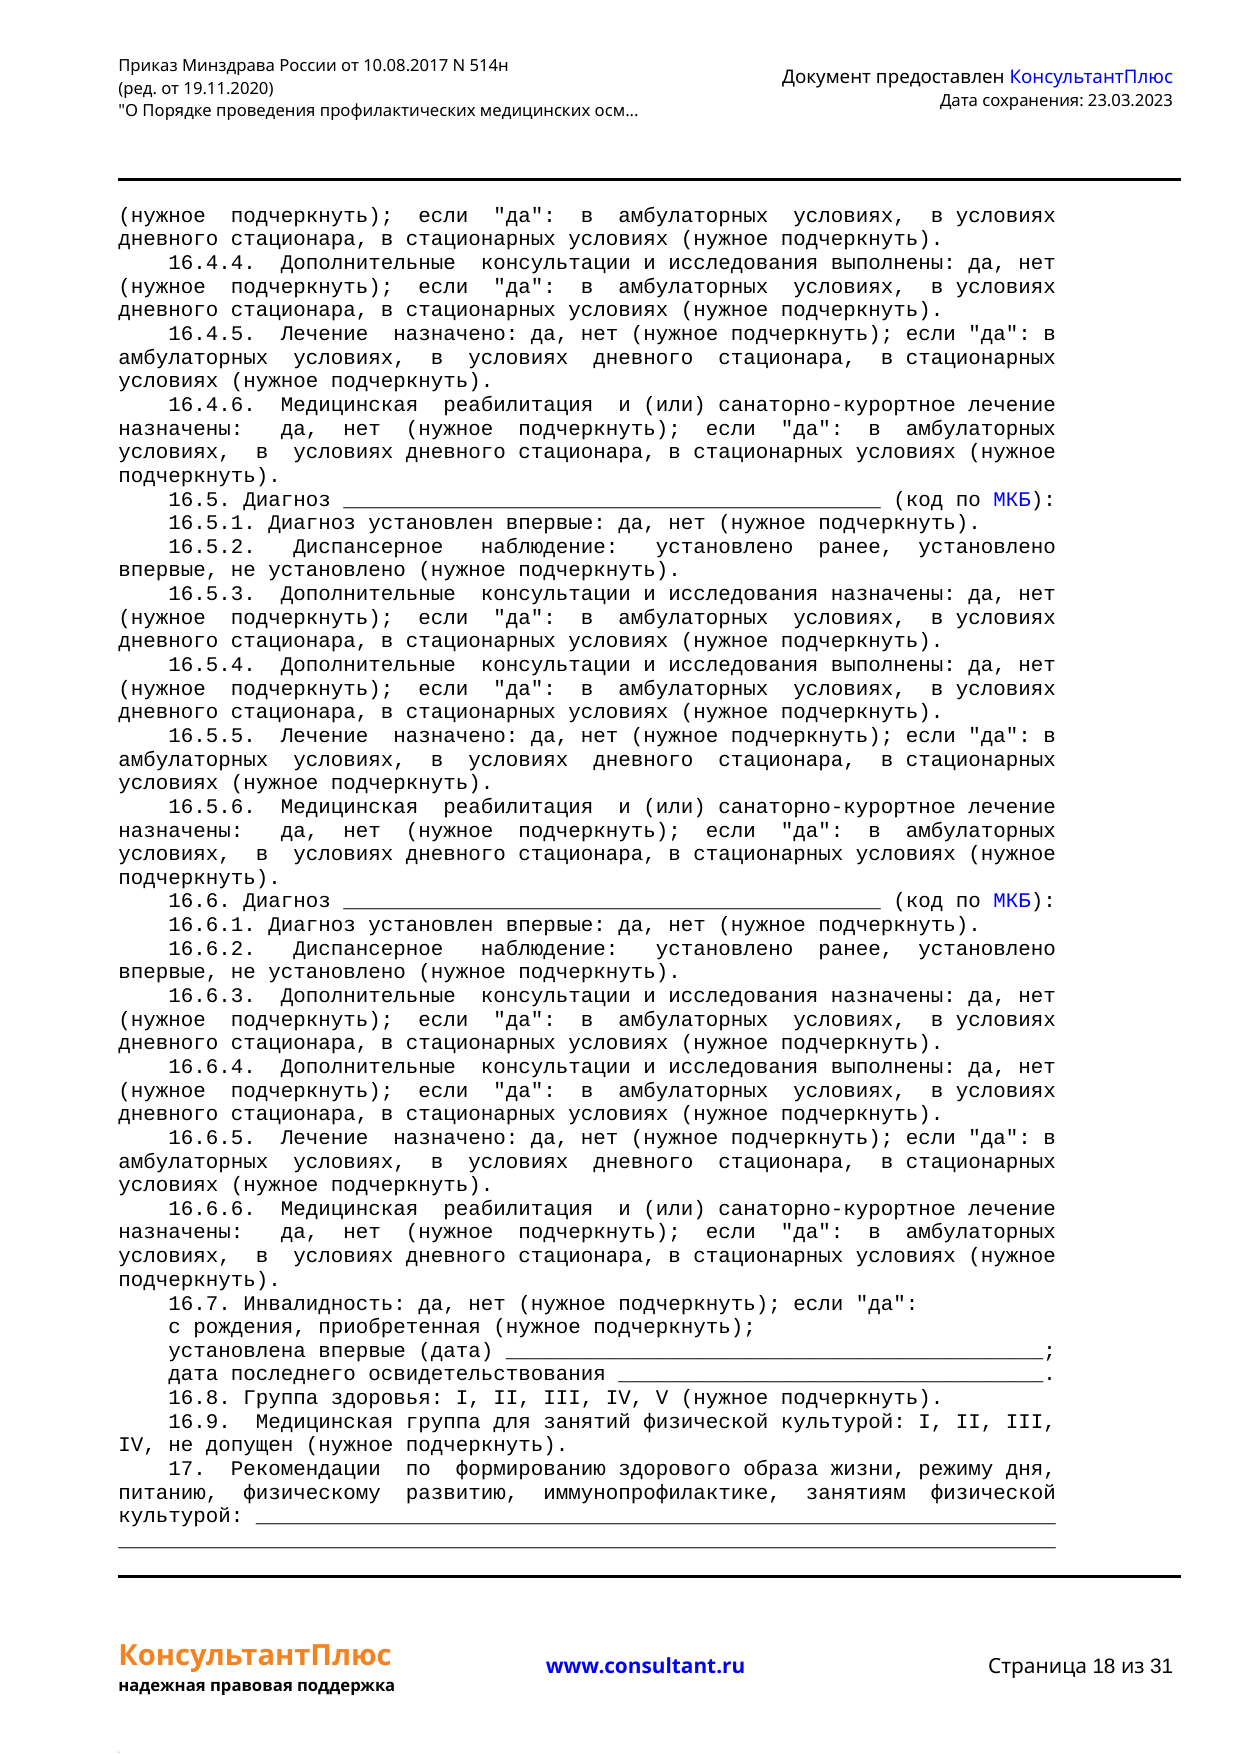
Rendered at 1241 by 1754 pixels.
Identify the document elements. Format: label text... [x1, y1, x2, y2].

text дата последнего освидетельствования __________________________________. [118, 1363, 1181, 1387]
text 16.4.6. Медицинская реабилитация и (или) санаторно-курортное лечение [118, 394, 1181, 418]
text условиях (нужное подчеркнуть). [118, 370, 1181, 394]
text (нужное подчеркнуть); если "да": в амбулаторных условиях, в условиях [118, 1080, 1181, 1103]
text дневного стационара, в стационарных условиях (нужное подчеркнуть). [118, 630, 1181, 654]
text (нужное подчеркнуть); если "да": в амбулаторных условиях, в условиях [118, 276, 1181, 299]
text подчеркнуть). [118, 465, 1181, 488]
text дневного стационара, в стационарных условиях (нужное подчеркнуть). [118, 701, 1181, 725]
text 17. Рекомендации по формированию здорового образа жизни, режиму дня, [118, 1458, 1181, 1482]
text подчеркнуть). [118, 867, 1181, 891]
text условиях (нужное подчеркнуть). [118, 1174, 1181, 1198]
text 16.6.1. Диагноз установлен впервые: да, нет (нужное подчеркнуть). [118, 914, 1181, 938]
text (нужное подчеркнуть); если "да": в амбулаторных условиях, в условиях [118, 1009, 1181, 1032]
text 16.4.4. Дополнительные консультации и исследования выполнены: да, нет [118, 252, 1181, 276]
text 16.6. Диагноз ___________________________________________ (код по МКБ): [118, 891, 1181, 914]
text 16.5.5. Лечение назначено: да, нет (нужное подчеркнуть); если "да": в [118, 725, 1181, 749]
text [118, 1529, 1181, 1553]
text назначены: да, нет (нужное подчеркнуть); если "да": в амбулаторных [118, 1222, 1181, 1245]
text условиях, в условиях дневного стационара, в стационарных условиях (нужное [118, 1245, 1181, 1269]
text (нужное подчеркнуть); если "да": в амбулаторных условиях, в условиях [118, 205, 1181, 228]
text 16.7. Инвалидность: да, нет (нужное подчеркнуть); если "да": [118, 1292, 1181, 1316]
text (нужное подчеркнуть); если "да": в амбулаторных условиях, в условиях [118, 607, 1181, 630]
text 16.5.6. Медицинская реабилитация и (или) санаторно-курортное лечение [118, 796, 1181, 819]
text 16.5.1. Диагноз установлен впервые: да, нет (нужное подчеркнуть). [118, 512, 1181, 536]
text дневного стационара, в стационарных условиях (нужное подчеркнуть). [118, 299, 1181, 323]
text амбулаторных условиях, в условиях дневного стационара, в стационарных [118, 1151, 1181, 1174]
text 16.5.2. Диспансерное наблюдение: установлено ранее, установлено [118, 536, 1181, 559]
text 16.6.2. Диспансерное наблюдение: установлено ранее, установлено [118, 938, 1181, 961]
text дневного стационара, в стационарных условиях (нужное подчеркнуть). [118, 1032, 1181, 1056]
text назначены: да, нет (нужное подчеркнуть); если "да": в амбулаторных [118, 418, 1181, 441]
text 16.5. Диагноз ___________________________________________ (код по МКБ): [118, 488, 1181, 512]
text 16.8. Группа здоровья: I, II, III, IV, V (нужное подчеркнуть). [118, 1387, 1181, 1411]
text IV, не допущен (нужное подчеркнуть). [118, 1434, 1181, 1458]
text впервые, не установлено (нужное подчеркнуть). [118, 559, 1181, 583]
text амбулаторных условиях, в условиях дневного стационара, в стационарных [118, 347, 1181, 370]
text подчеркнуть). [118, 1269, 1181, 1292]
text амбулаторных условиях, в условиях дневного стационара, в стационарных [118, 749, 1181, 772]
text питанию, физическому развитию, иммунопрофилактике, занятиям физической [118, 1482, 1181, 1505]
text 16.6.6. Медицинская реабилитация и (или) санаторно-курортное лечение [118, 1198, 1181, 1222]
text дневного стационара, в стационарных условиях (нужное подчеркнуть). [118, 1103, 1181, 1127]
text установлена впервые (дата) ___________________________________________; [118, 1340, 1181, 1363]
text 16.4.5. Лечение назначено: да, нет (нужное подчеркнуть); если "да": в [118, 323, 1181, 347]
text 16.6.4. Дополнительные консультации и исследования выполнены: да, нет [118, 1056, 1181, 1080]
text 16.6.5. Лечение назначено: да, нет (нужное подчеркнуть); если "да": в [118, 1127, 1181, 1151]
text 16.6.3. Дополнительные консультации и исследования назначены: да, нет [118, 985, 1181, 1009]
text 16.9. Медицинская группа для занятий физической культурой: I, II, III, [118, 1411, 1181, 1434]
text культурой: ________________________________________________________________ [118, 1505, 1181, 1529]
text назначены: да, нет (нужное подчеркнуть); если "да": в амбулаторных [118, 819, 1181, 843]
text впервые, не установлено (нужное подчеркнуть). [118, 961, 1181, 985]
text 16.5.4. Дополнительные консультации и исследования выполнены: да, нет [118, 654, 1181, 678]
text условиях, в условиях дневного стационара, в стационарных условиях (нужное [118, 441, 1181, 465]
text с рождения, приобретенная (нужное подчеркнуть); [118, 1316, 1181, 1340]
text дневного стационара, в стационарных условиях (нужное подчеркнуть). [118, 228, 1181, 252]
text условиях (нужное подчеркнуть). [118, 772, 1181, 796]
text 16.5.3. Дополнительные консультации и исследования назначены: да, нет [118, 583, 1181, 607]
text условиях, в условиях дневного стационара, в стационарных условиях (нужное [118, 843, 1181, 867]
text (нужное подчеркнуть); если "да": в амбулаторных условиях, в условиях [118, 678, 1181, 701]
